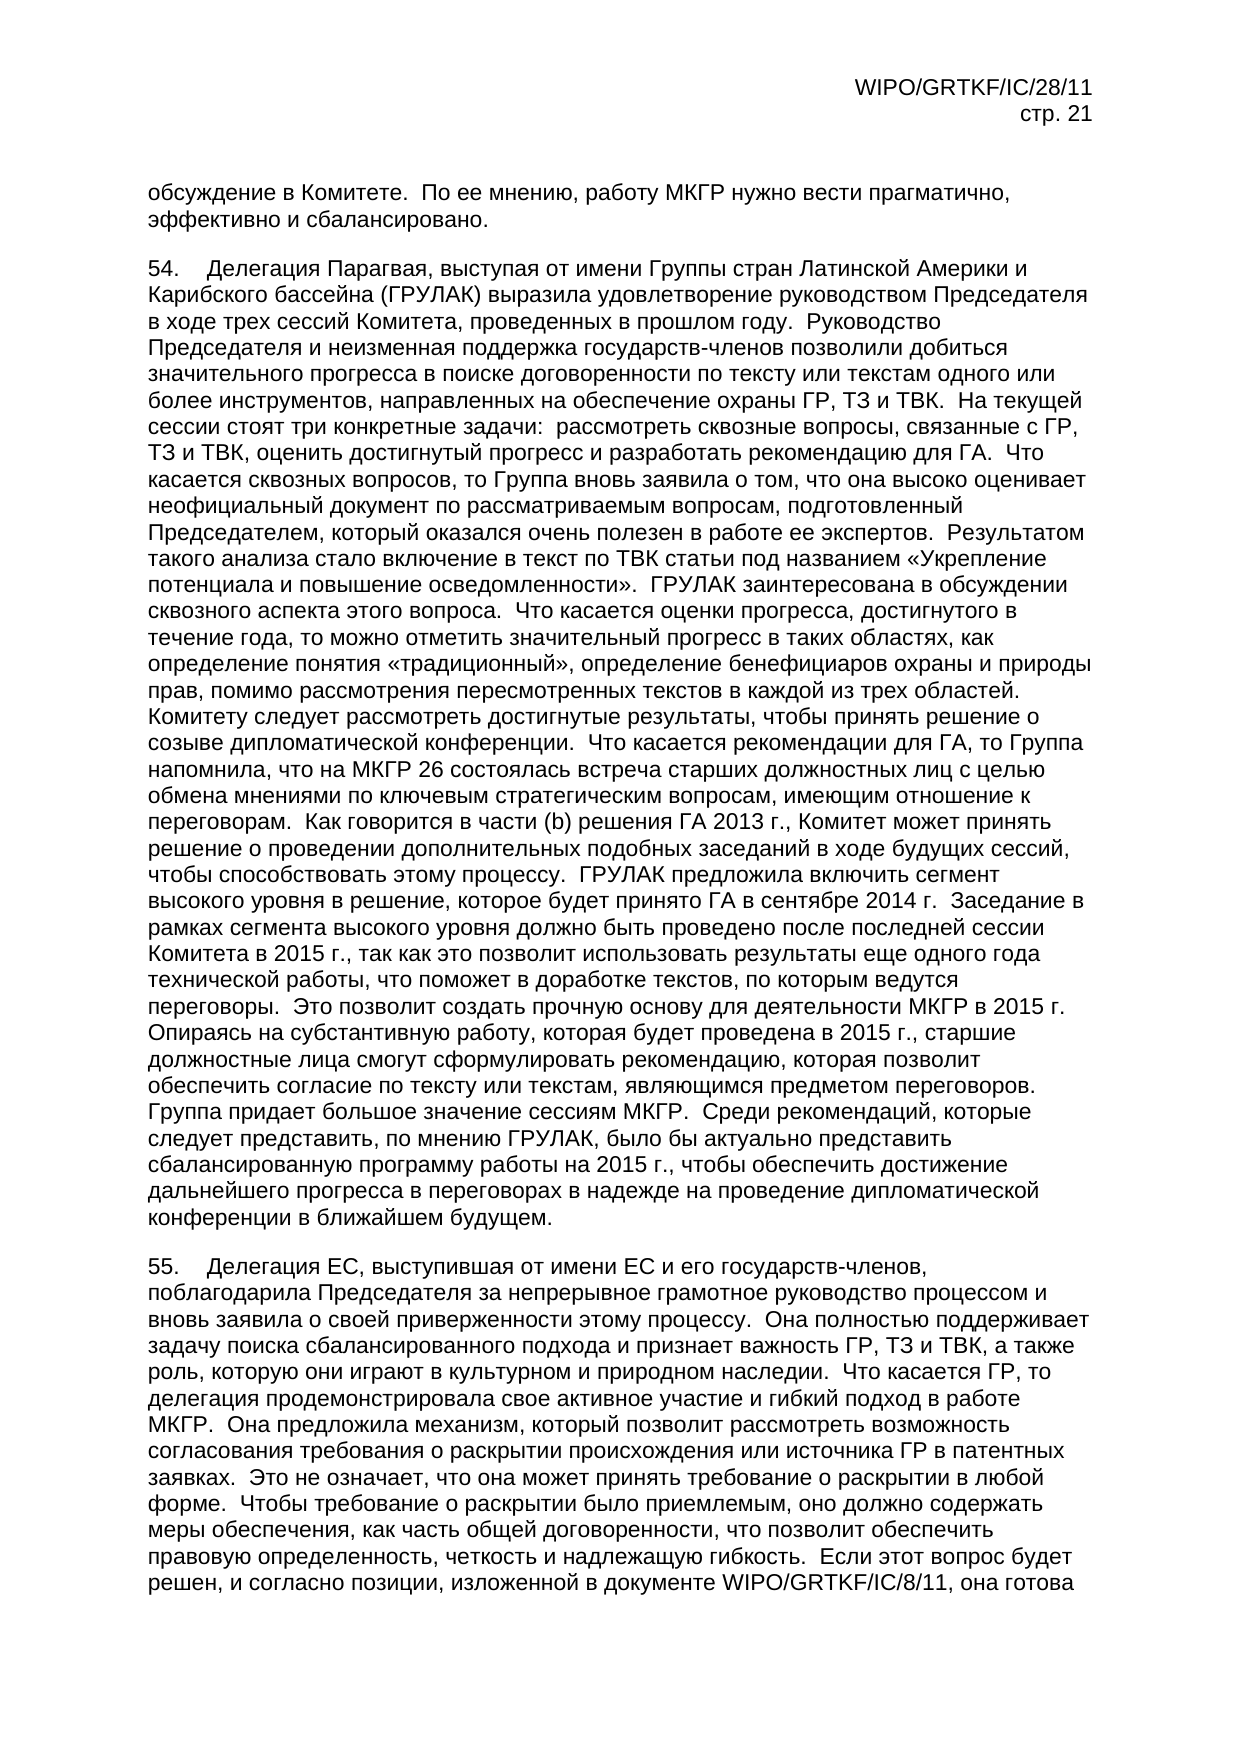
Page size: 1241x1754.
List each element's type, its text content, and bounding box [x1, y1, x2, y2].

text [148, 179, 1093, 232]
text Делегация Парагвая, выступая от имени Группы стран Латинской Америки и Карибского бассейна (ГРУЛАК) выразила удовлетворение руководством Председателя в ходе трех сессий Комитета, проведенных в прошлом году. Руководство Председателя и неизменная поддержка государств-членов позволили добиться значительного прогресса в поиске договоренности по тексту или текстам одного или более инструментов, направленных на обеспечение охраны ГР, ТЗ и ТВК. На текущей сессии стоят три конкретные задачи: рассмотреть сквозные вопросы, связанные с ГР, ТЗ и ТВК, оценить достигнутый прогресс и разработать рекомендацию для ГА. Что касается сквозных вопросов, то Группа вновь заявила о том, что она высоко оценивает неофициальный документ по рассматриваемым вопросам, подготовленный Председателем, который оказался очень полезен в работе ее экспертов. Результатом такого анализа стало включение в текст по ТВК статьи под названием «Укрепление потенциала и повышение осведомленности». ГРУЛАК заинтересована в обсуждении сквозного аспекта этого вопроса. Что касается оценки прогресса, достигнутого в течение года, то можно отметить значительный прогресс в таких областях, как определение понятия «традиционный», определение бенефициаров охраны и природы прав, помимо рассмотрения пересмотренных текстов в каждой из трех областей. Комитету следует рассмотреть достигнутые результаты, чтобы принять решение о созыве дипломатической конференции. Что касается рекомендации для ГА, то Группа напомнила, что на МКГР 26 состоялась встреча старших должностных лиц с целью обмена мнениями по ключевым стратегическим вопросам, имеющим отношение к переговорам. Как говорится в части (b) решения ГА 2013 г., Комитет может принять решение о проведении дополнительных подобных заседаний в ходе будущих сессий, чтобы способствовать этому процессу. ГРУЛАК предложила включить сегмент высокого уровня в решение, которое будет принято ГА в сентябре 2014 г. Заседание в рамках сегмента высокого уровня должно быть проведено после последней сессии Комитета в 2015 г., так как это позволит использовать результаты еще одного года технической работы, что поможет в доработке текстов, по которым ведутся переговоры. Это позволит создать прочную основу для деятельности МКГР в 2015 г. Опираясь на субстантивную работу, которая будет проведена в 2015 г., старшие должностные лица смогут сформулировать рекомендацию, которая позволит обеспечить согласие по тексту или текстам, являющимся предметом переговоров. Группа придает большое значение сессиям МКГР. Среди рекомендаций, которые следует представить, по мнению ГРУЛАК, было бы актуально представить сбалансированную программу работы на 2015 г., чтобы обеспечить достижение дальнейшего прогресса в переговорах в надежде на проведение дипломатической конференции в ближайшем будущем. [148, 255, 1093, 1230]
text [148, 1253, 1093, 1596]
